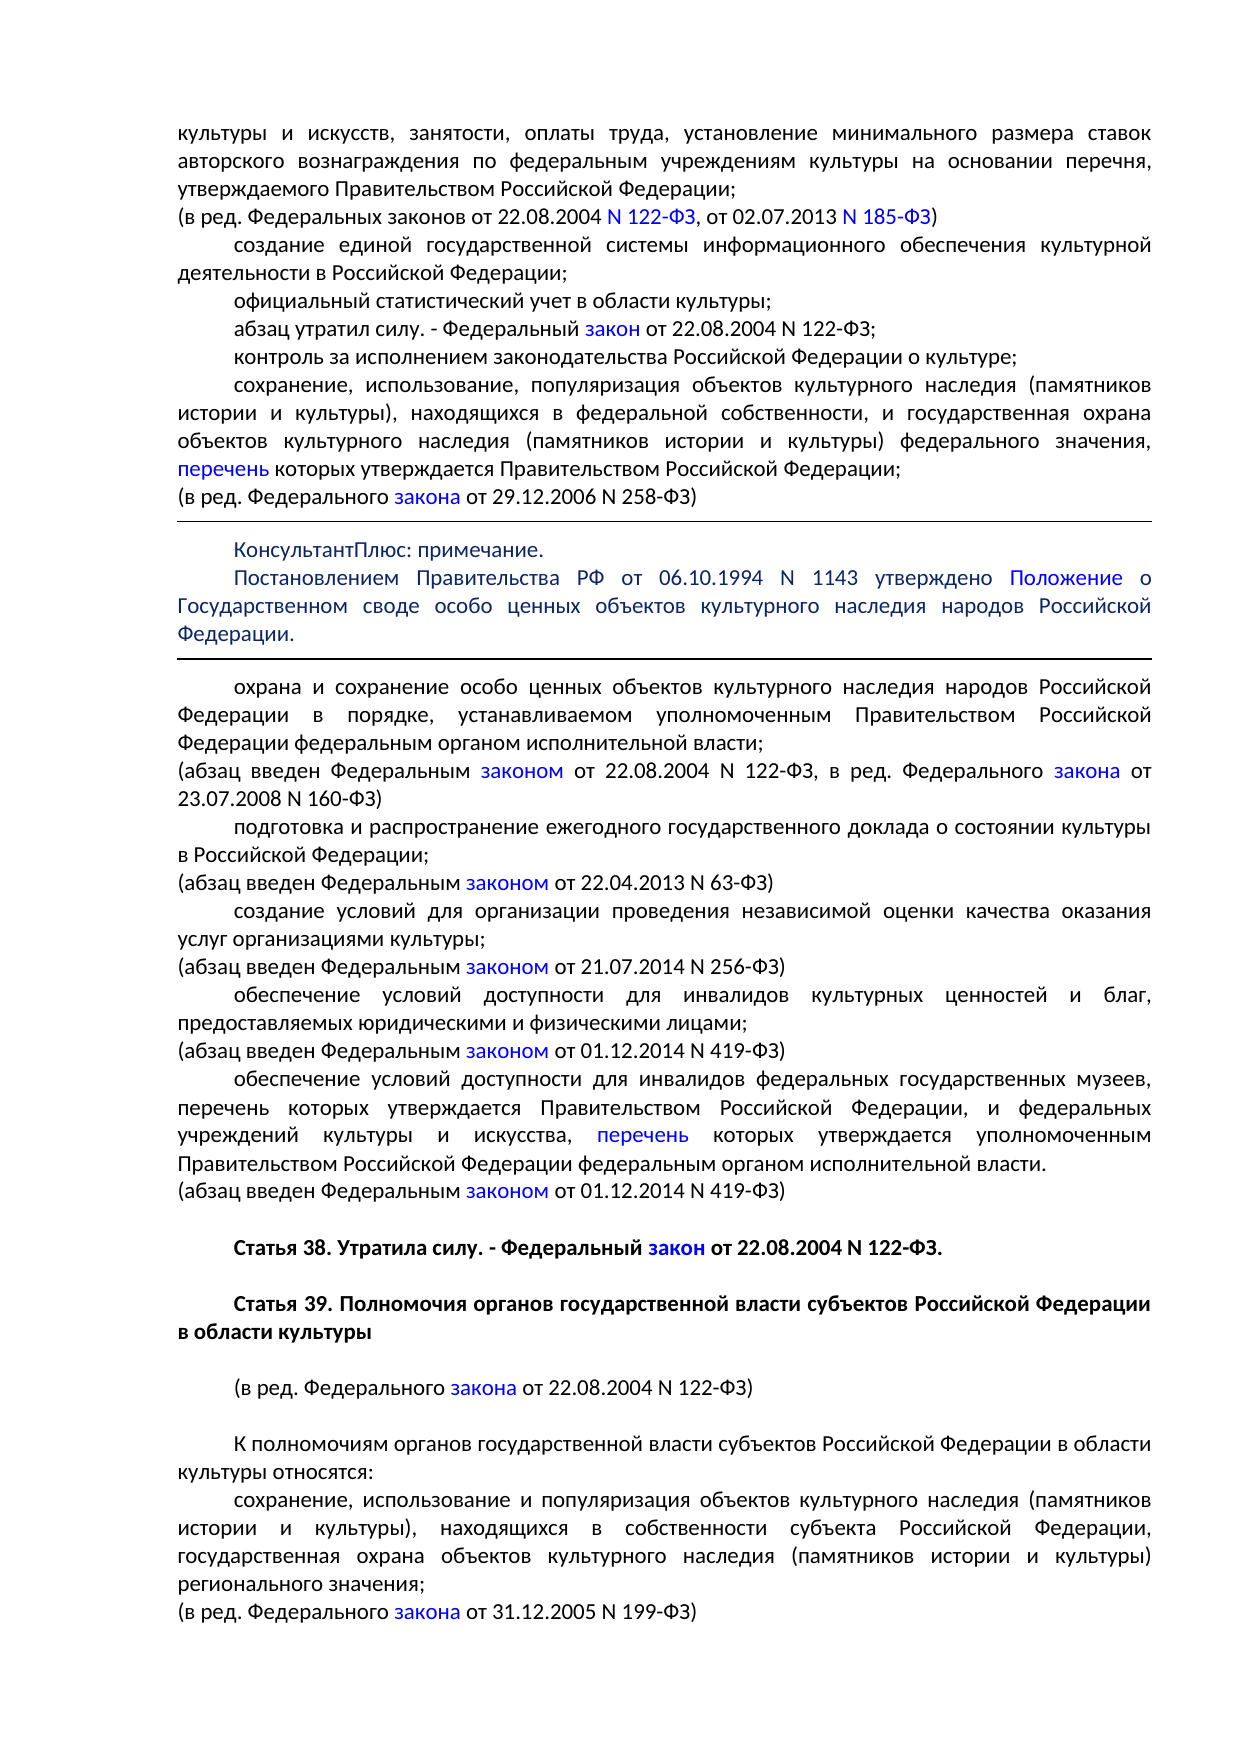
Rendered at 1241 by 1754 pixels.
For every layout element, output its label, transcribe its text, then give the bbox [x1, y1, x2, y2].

text контроль за исполнением законодательства Российской Федерации о культуре; [177, 342, 1152, 370]
text (абзац введен Федеральным законом от 22.08.2004 N 122-ФЗ, в ред. Федерального закона от 23.07.2008 N 160-ФЗ) [177, 756, 1152, 812]
text Постановлением Правительства РФ от 06.10.1994 N 1143 утверждено Положение о Государственном своде особо ценных объектов культурного наследия народов Российской Федерации. [177, 563, 1152, 647]
text (в ред. Федерального закона от 29.12.2006 N 258-ФЗ) [177, 482, 1152, 510]
text абзац утратил силу. - Федеральный закон от 22.08.2004 N 122-ФЗ; [177, 314, 1152, 342]
text создание единой государственной системы информационного обеспечения культурной деятельности в Российской Федерации; [177, 230, 1152, 286]
text К полномочиям органов государственной власти субъектов Российской Федерации в области культуры относятся: [177, 1429, 1152, 1485]
text (абзац введен Федеральным законом от 01.12.2014 N 419-ФЗ) [177, 1177, 1152, 1205]
text охрана и сохранение особо ценных объектов культурного наследия народов Российской Федерации в порядке, устанавливаемом уполномоченным Правительством Российской Федерации федеральным органом исполнительной власти; [177, 672, 1152, 756]
text КонсультантПлюс: примечание. [177, 535, 1152, 563]
text (в ред. Федерального закона от 31.12.2005 N 199-ФЗ) [177, 1597, 1152, 1625]
text подготовка и распространение ежегодного государственного доклада о состоянии культуры в Российской Федерации; [177, 812, 1152, 868]
title Статья 39. Полномочия органов государственной власти субъектов Российской Федерации в области культуры [177, 1289, 1152, 1345]
text создание условий для организации проведения независимой оценки качества оказания услуг организациями культуры; [177, 896, 1152, 952]
text (в ред. Федеральных законов от 22.08.2004 N 122-ФЗ, от 02.07.2013 N 185-ФЗ) [177, 202, 1152, 230]
text обеспечение условий доступности для инвалидов федеральных государственных музеев, перечень которых утверждается Правительством Российской Федерации, и федеральных учреждений культуры и искусства, перечень которых утверждается уполномоченным Правительством Российской Федерации федеральным органом исполнительной власти. [177, 1064, 1152, 1177]
text (абзац введен Федеральным законом от 21.07.2014 N 256-ФЗ) [177, 952, 1152, 981]
text сохранение, использование, популяризация объектов культурного наследия (памятников истории и культуры), находящихся в федеральной собственности, и государственная охрана объектов культурного наследия (памятников истории и культуры) федерального значения, перечень которых утверждается Правительством Российской Федерации; [177, 370, 1152, 482]
text обеспечение условий доступности для инвалидов культурных ценностей и благ, предоставляемых юридическими и физическими лицами; [177, 981, 1152, 1037]
title Статья 38. Утратила силу. - Федеральный закон от 22.08.2004 N 122-ФЗ. [177, 1233, 1152, 1261]
text официальный статистический учет в области культуры; [177, 286, 1152, 314]
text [177, 118, 1152, 202]
text (абзац введен Федеральным законом от 01.12.2014 N 419-ФЗ) [177, 1037, 1152, 1064]
text сохранение, использование и популяризация объектов культурного наследия (памятников истории и культуры), находящихся в собственности субъекта Российской Федерации, государственная охрана объектов культурного наследия (памятников истории и культуры) регионального значения; [177, 1485, 1152, 1597]
text (абзац введен Федеральным законом от 22.04.2013 N 63-ФЗ) [177, 868, 1152, 896]
text (в ред. Федерального закона от 22.08.2004 N 122-ФЗ) [177, 1373, 1152, 1401]
